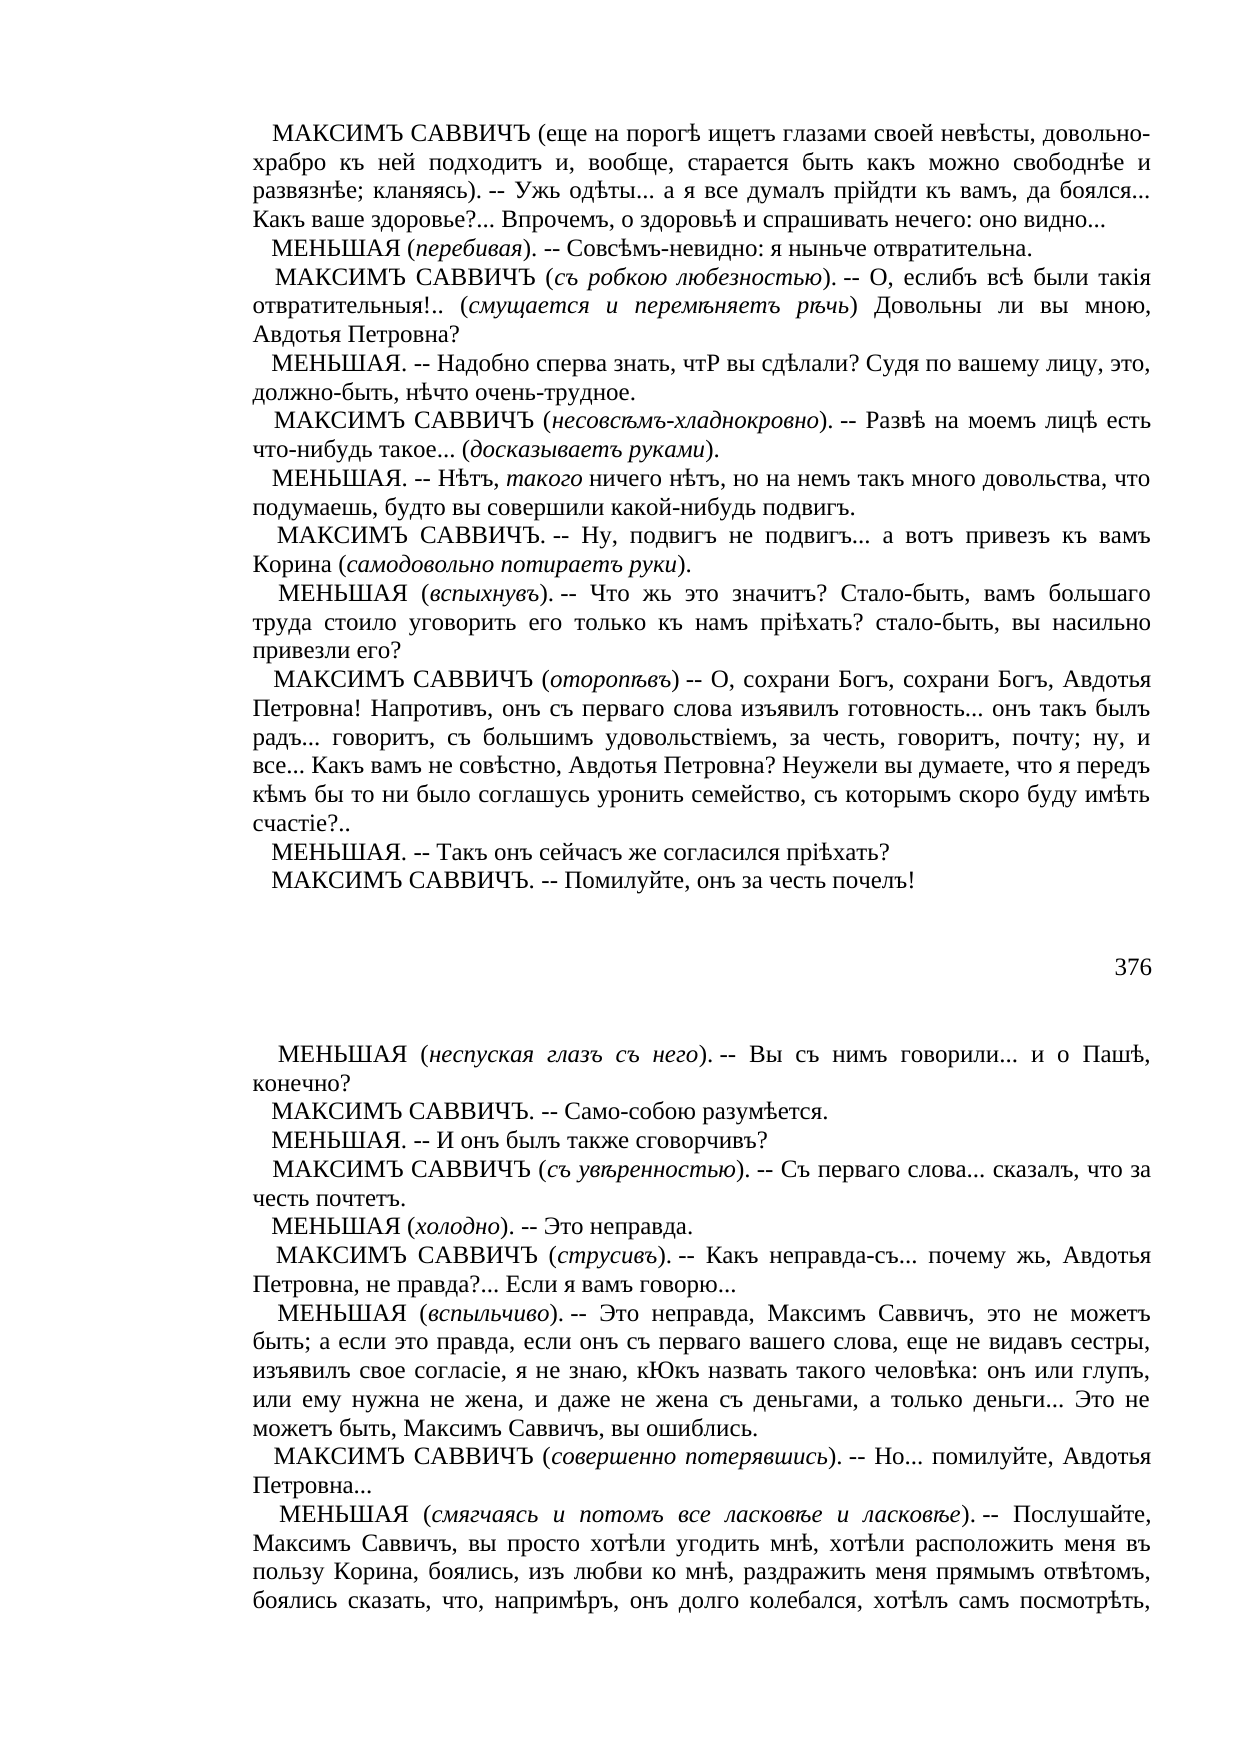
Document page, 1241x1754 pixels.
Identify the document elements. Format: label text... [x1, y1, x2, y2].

text МЕНЬШАЯ (холодно). -- Это неправда. [252, 1211, 1152, 1240]
text МАКСИМЪ САВВИЧЪ. -- Само-собою разумѣется. [252, 1096, 1152, 1125]
text МЕНЬШАЯ (неспуская глазъ съ него). -- Вы съ нимъ говорили... и о Пашѣ, конечно? [252, 1039, 1152, 1096]
text МАКСИМЪ САВВИЧЪ (еще на порогѣ ищетъ глазами своей невѣсты, довольно-храбро къ ней подходитъ и, вообще, старается быть какъ можно свободнѣе и развязнѣе; кланяясь). -- Ужь одѣты... а я все думалъ прiйдти къ вамъ, да боялся... Какъ ваше здоровье?... Впрочемъ, о здоровьѣ и спрашивать нечего: оно видно... [252, 118, 1152, 233]
text МАКСИМЪ САВВИЧЪ (съ робкою любезностью). -- О, еслибъ всѣ были такiя отвратительныя!.. (смущается и перемѣняетъ рѣчь) Довольны ли вы мною, Авдотья Петровна? [252, 262, 1152, 348]
text МАКСИМЪ САВВИЧЪ (совершенно потерявшись). -- Но... помилуйте, Авдотья Петровна... [252, 1441, 1152, 1499]
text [252, 1499, 1152, 1614]
text МЕНЬШАЯ (вспыльчиво). -- Это неправда, Максимъ Саввичъ, это не можетъ быть; а если это правда, если онъ съ перваго вашего слова, еще не видавъ сестры, изъявилъ свое согласiе, я не знаю, кЮкъ назвать такого человѣка: онъ или глупъ, или ему нужна не жена, и даже не жена съ деньгами, а только деньги... Это не можетъ быть, Максимъ Саввичъ, вы ошиблись. [252, 1298, 1152, 1441]
text МАКСИМЪ САВВИЧЪ (струсивъ). -- Какъ неправда-съ... почему жь, Авдотья Петровна, не правда?... Если я вамъ говорю... [252, 1240, 1152, 1298]
text МАКСИМЪ САВВИЧЪ (оторопѣвъ) -- О, сохрани Богъ, сохрани Богъ, Авдотья Петровна! Напротивъ, онъ съ перваго слова изъявилъ готовность... онъ такъ былъ радъ... говоритъ, съ большимъ удовольствiемъ, за честь, говоритъ, почту; ну, и все... Какъ вамъ не совѣстно, Авдотья Петровна? Неужели вы думаете, что я передъ кѣмъ бы то ни было соглашусь уронить семейство, съ которымъ скоро буду имѣть счастiе?.. [252, 664, 1152, 837]
text МАКСИМЪ САВВИЧЪ. -- Помилуйте, онъ за честь почелъ! [252, 866, 1152, 894]
text МАКСИМЪ САВВИЧЪ (несовсѣмъ-хладнокровно). -- Развѣ на моемъ лицѣ есть что-нибудь такое... (досказываетъ руками). [252, 406, 1152, 463]
text МЕНЬШАЯ. -- Нѣтъ, такого ничего нѣтъ, но на немъ такъ много довольства, что подумаешь, будто вы совершили какой-нибудь подвигъ. [252, 463, 1152, 521]
text МЕНЬШАЯ. -- Надобно сперва знать, чтР вы сдѣлали? Судя по вашему лицу, это, должно-быть, нѣчто очень-трудное. [252, 348, 1152, 406]
text МЕНЬШАЯ. -- И онъ былъ также сговорчивъ? [252, 1125, 1152, 1154]
text МАКСИМЪ САВВИЧЪ. -- Ну, подвигъ не подвигъ... а вотъ привезъ къ вамъ Корина (самодовольно потираетъ руки). [252, 521, 1152, 578]
text МЕНЬШАЯ. -- Такъ онъ сейчасъ же согласился прiѣхать? [252, 837, 1152, 866]
text 376 [252, 952, 1152, 981]
text МАКСИМЪ САВВИЧЪ (съ увѣренностью). -- Съ перваго слова... сказалъ, что за честь почтетъ. [252, 1154, 1152, 1211]
text МЕНЬШАЯ (вспыхнувъ). -- Что жь это значитъ? Стало-быть, вамъ большаго труда стоило уговорить его только къ намъ прiѣхать? стало-быть, вы насильно привезли его? [252, 578, 1152, 664]
text МЕНЬШАЯ (перебивая). -- Совсѣмъ-невидно: я ныньче отвратительна. [252, 233, 1152, 262]
